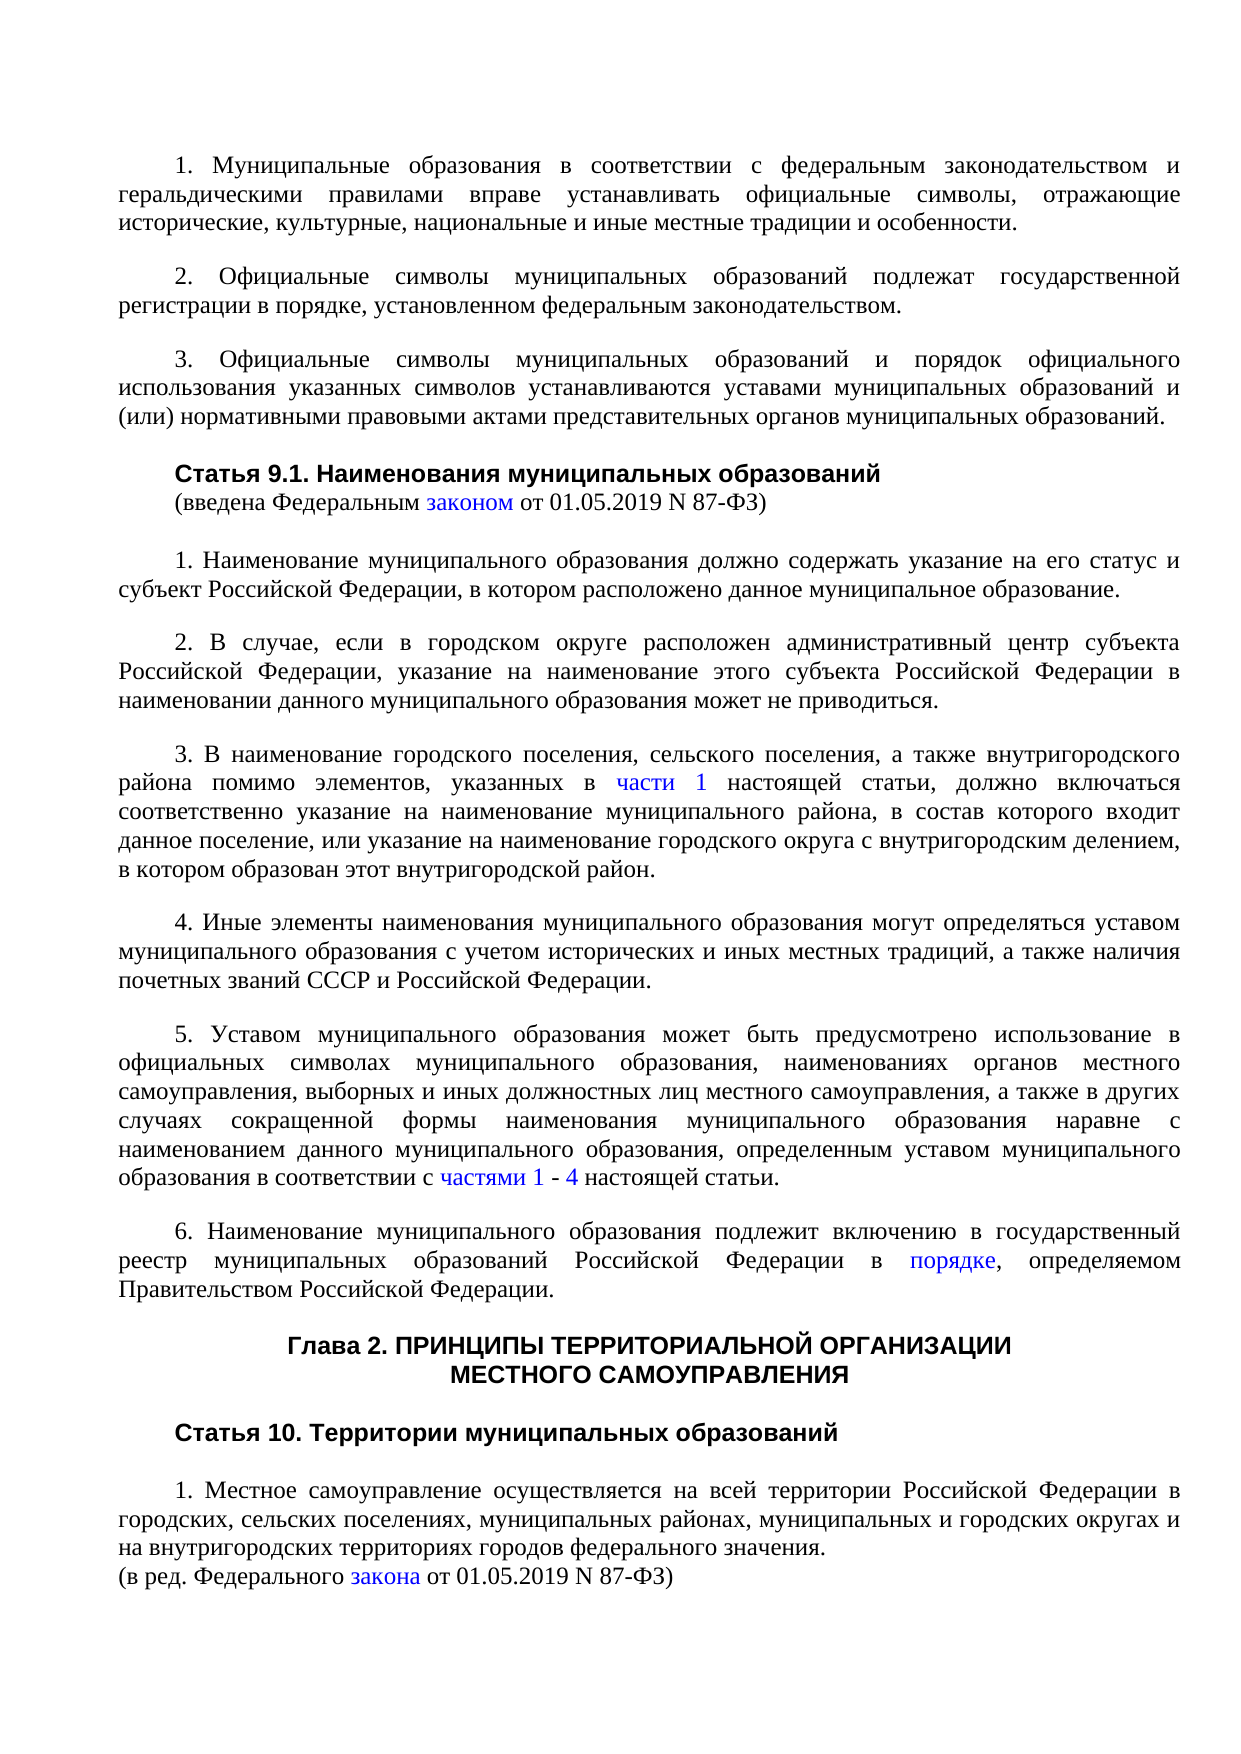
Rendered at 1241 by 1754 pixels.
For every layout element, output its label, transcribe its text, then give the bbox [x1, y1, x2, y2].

text 3. Официальные символы муниципальных образований и порядок официального использования указанных символов устанавливаются уставами муниципальных образований и (или) нормативными правовыми актами представительных органов муниципальных образований. [118, 344, 1181, 430]
text (в ред. Федерального закона от 01.05.2019 N 87-ФЗ) [118, 1561, 1181, 1590]
text 4. Иные элементы наименования муниципального образования могут определяться уставом муниципального образования с учетом исторических и иных местных традиций, а также наличия почетных званий СССР и Российской Федерации. [118, 907, 1181, 994]
text (введена Федеральным законом от 01.05.2019 N 87-ФЗ) [118, 487, 1181, 516]
title МЕСТНОГО САМОУПРАВЛЕНИЯ [118, 1360, 1181, 1389]
text 5. Уставом муниципального образования может быть предусмотрено использование в официальных символах муниципального образования, наименованиях органов местного самоуправления, выборных и иных должностных лиц местного самоуправления, а также в других случаях сокращенной формы наименования муниципального образования наравне с наименованием данного муниципального образования, определенным уставом муниципального образования в соответствии с частями 1 - 4 настоящей статьи. [118, 1019, 1181, 1191]
text 1. Муниципальные образования в соответствии с федеральным законодательством и геральдическими правилами вправе устанавливать официальные символы, отражающие исторические, культурные, национальные и иные местные традиции и особенности. [118, 150, 1181, 236]
text 6. Наименование муниципального образования подлежит включению в государственный реестр муниципальных образований Российской Федерации в порядке, определяемом Правительством Российской Федерации. [118, 1216, 1181, 1302]
title Статья 10. Территории муниципальных образований [118, 1417, 1181, 1446]
text 1. Местное самоуправление осуществляется на всей территории Российской Федерации в городских, сельских поселениях, муниципальных районах, муниципальных и городских округах и на внутригородских территориях городов федерального значения. [118, 1475, 1181, 1561]
text 1. Наименование муниципального образования должно содержать указание на его статус и субъект Российской Федерации, в котором расположено данное муниципальное образование. [118, 545, 1181, 602]
text 3. В наименование городского поселения, сельского поселения, а также внутригородского района помимо элементов, указанных в части 1 настоящей статьи, должно включаться соответственно указание на наименование муниципального района, в состав которого входит данное поселение, или указание на наименование городского округа с внутригородским делением, в котором образован этот внутригородской район. [118, 739, 1181, 882]
title Статья 9.1. Наименования муниципальных образований [118, 459, 1181, 487]
text 2. Официальные символы муниципальных образований подлежат государственной регистрации в порядке, установленном федеральным законодательством. [118, 261, 1181, 319]
title Глава 2. ПРИНЦИПЫ ТЕРРИТОРИАЛЬНОЙ ОРГАНИЗАЦИИ [118, 1331, 1181, 1360]
text 2. В случае, если в городском округе расположен административный центр субъекта Российской Федерации, указание на наименование этого субъекта Российской Федерации в наименовании данного муниципального образования может не приводиться. [118, 627, 1181, 714]
